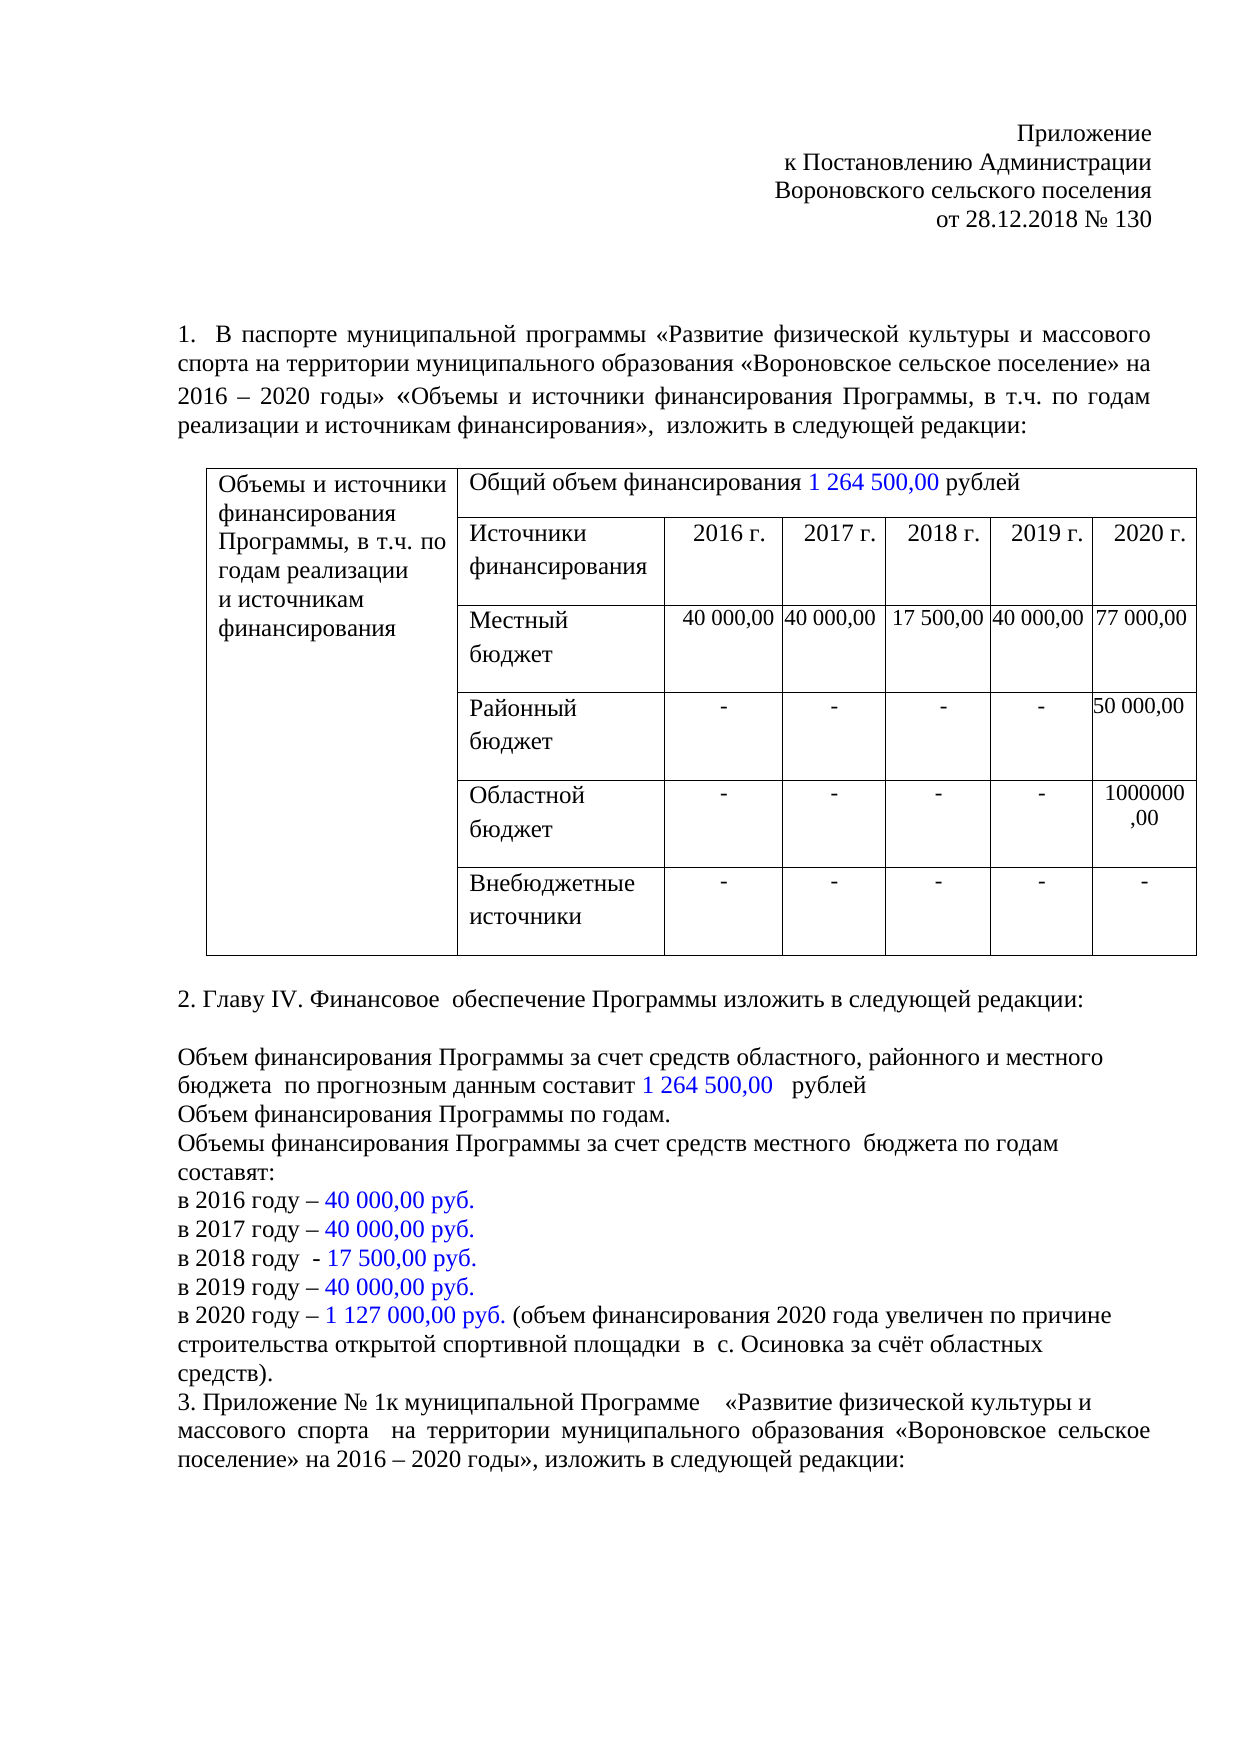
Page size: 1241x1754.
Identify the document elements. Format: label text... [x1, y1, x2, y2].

table_cell - [886, 693, 990, 779]
table_cell Областной бюджет [458, 781, 664, 867]
table_cell - [886, 781, 990, 867]
table_cell . [665, 518, 782, 604]
text 3. Приложение № 1к муниципальной Программе «Развитие физической культуры и [177, 1387, 1152, 1416]
table_cell Источники финансирования [458, 518, 664, 604]
table_cell - [991, 868, 1092, 954]
table_cell 40 000,00 [665, 606, 782, 692]
table_cell 50 000,00 [1093, 693, 1196, 779]
text в 2017 году – 40 000,00 руб. [177, 1214, 1152, 1243]
table_cell Внебюджетные источники [458, 868, 664, 954]
table_cell - [783, 868, 885, 954]
table_cell - [665, 693, 782, 779]
table_cell - [665, 868, 782, 954]
table_cell . [886, 518, 990, 604]
text массового спорта на территории муниципального образования «Вороновское сельское поселение» на 2016 – 2020 годы», изложить в следующей редакции: [177, 1416, 1152, 1473]
text 1. В паспорте муниципальной программы «Развитие физической культуры и массового спорта на территории муниципального образования «Вороновское сельское поселение» на 2016 – 2020 годы» «Объемы и источники финансирования Программы, в т.ч. по годам реализации и источникам финансирования», изложить в следующей редакции: [177, 319, 1152, 439]
table_cell - [886, 868, 990, 954]
text Объемы финансирования Программы за счет средств местного бюджета по годам составят: [177, 1128, 1152, 1186]
text от 28.12.2018 № 130 [177, 204, 1152, 233]
table_header Объемы и источники финансирования Программы, в т.ч. по годам реализации и источникам финансирования [207, 469, 457, 954]
text Объем финансирования Программы по годам. [177, 1099, 1152, 1128]
table_cell 1000000,00 [1093, 781, 1196, 867]
text Объем финансирования Программы за счет средств областного, районного и местного бюджета по прогнозным данным составит 1 264 500,00 рублей [177, 1042, 1152, 1099]
table_cell 17 500,00 [886, 606, 990, 692]
table_cell . [783, 518, 885, 604]
text 2. Главу IV. Финансовое обеспечение Программы изложить в следующей редакции: [177, 984, 1152, 1013]
text в 2016 году – 40 000,00 руб. [177, 1186, 1152, 1214]
table_cell . [1093, 518, 1196, 604]
table_cell - [991, 781, 1092, 867]
table_cell - [991, 693, 1092, 779]
table_cell . [991, 518, 1092, 604]
table_cell 77 000,00 [1093, 606, 1196, 692]
table_cell - [783, 693, 885, 779]
table_cell 40 000,00 [991, 606, 1092, 692]
table_cell Районный бюджет [458, 693, 664, 779]
table_cell - [665, 781, 782, 867]
text в 2018 году - 17 500,00 руб. [177, 1243, 1152, 1272]
table_cell 40 000,00 [783, 606, 885, 692]
text в 2019 году – 40 000,00 руб. [177, 1272, 1152, 1301]
table_cell - [783, 781, 885, 867]
text Вороновского сельского поселения [177, 176, 1152, 204]
table_cell - [1093, 868, 1196, 954]
text к Постановлению Администрации [177, 147, 1152, 176]
text в 2020 году – 1 127 000,00 руб. (объем финансирования 2020 года увеличен по причине строительства открытой спортивной площадки в с. Осиновка за счёт областных средств). [177, 1301, 1152, 1387]
text Приложение [177, 118, 1152, 147]
table_cell Местный бюджет [458, 606, 664, 692]
table_header Общий объем финансирования 1 264 500,00 рублей [458, 469, 1196, 517]
